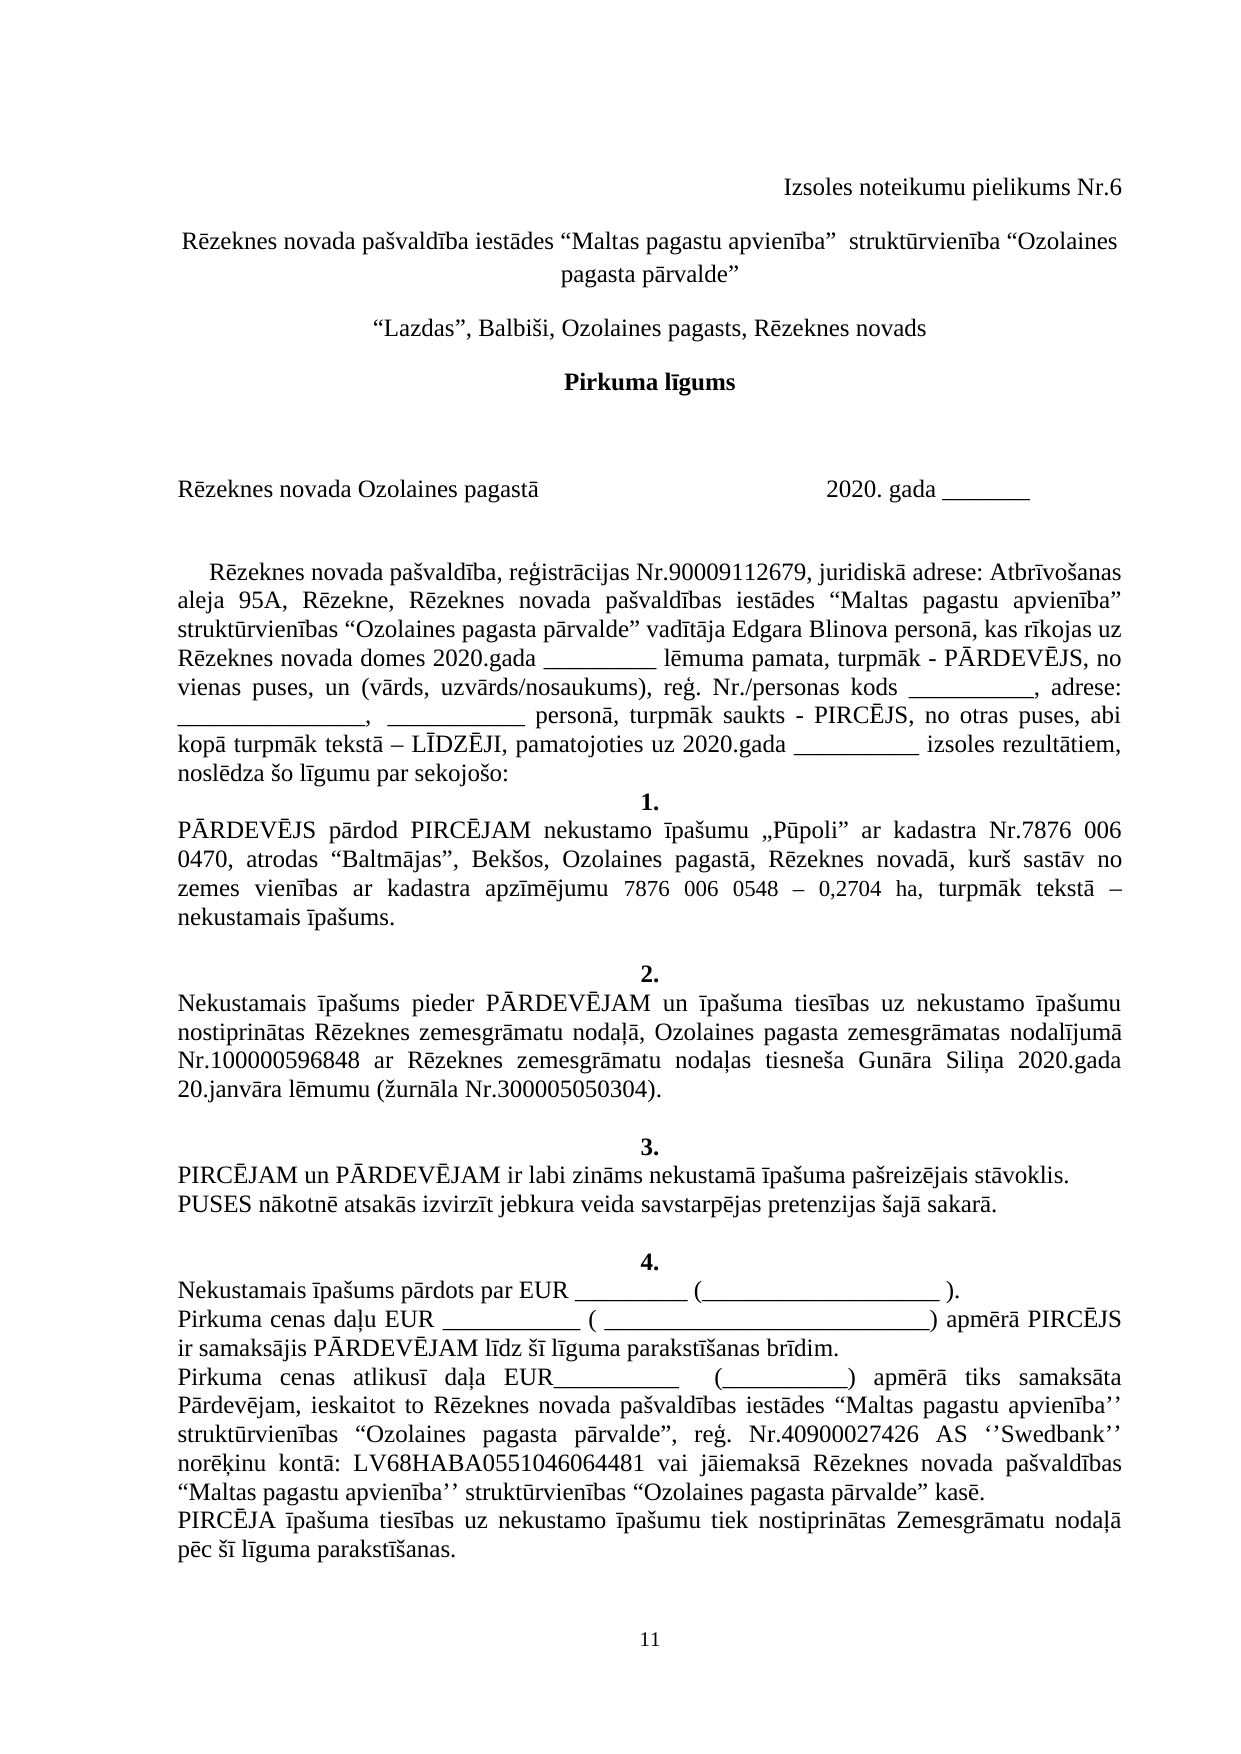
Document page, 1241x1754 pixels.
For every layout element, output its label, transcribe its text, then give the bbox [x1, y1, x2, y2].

text PUSES nākotnē atsakās izvirzīt jebkura veida savstarpējas pretenzijas šajā sakarā. [177, 1189, 1122, 1218]
text “Lazdas”, Balbiši, Ozolaines pagasts, Rēzeknes novads [177, 313, 1122, 341]
text Rēzeknes novada Ozolaines pagastā 2020. gada _______ [177, 474, 1122, 503]
text Nekustamais īpašums pārdots par EUR _________ (___________________ ). [177, 1276, 1122, 1304]
text PĀRDEVĒJS pārdod PIRCĒJAM nekustamo īpašumu „Pūpoli” ar kadastra Nr.7876 006 0470, atrodas “Baltmājas”, Bekšos, Ozolaines pagastā, Rēzeknes novadā, kurš sastāv no zemes vienības ar kadastra apzīmējumu 7876 006 0548 – 0,2704 ha, turpmāk tekstā – nekustamais īpašums. [177, 816, 1122, 931]
text Pirkuma cenas atlikusī daļa EUR__________ (__________) apmērā tiks samaksāta Pārdevējam, ieskaitot to Rēzeknes novada pašvaldības iestādes “Maltas pagastu apvienība’’ struktūrvienības “Ozolaines pagasta pārvalde”, reģ. Nr.40900027426 AS ‘’Swedbank’’ norēķinu kontā: LV68HABA0551046064481 vai jāiemaksā Rēzeknes novada pašvaldības “Maltas pagastu apvienība’’ struktūrvienības “Ozolaines pagasta pārvalde” kasē. [177, 1362, 1122, 1506]
text PIRCĒJA īpašuma tiesības uz nekustamo īpašumu tiek nostiprinātas Zemesgrāmatu nodaļā pēc šī līguma parakstīšanas. [177, 1506, 1122, 1563]
text 4. [177, 1247, 1122, 1276]
text Rēzeknes novada pašvaldība iestādes “Maltas pagastu apvienība” struktūrvienība “Ozolaines pagasta pārvalde” [177, 226, 1122, 288]
text 3. [177, 1132, 1122, 1161]
text Izsoles noteikumu pielikums Nr.6 [177, 172, 1122, 201]
text Pirkuma līgums [177, 367, 1122, 395]
text 1. [177, 787, 1122, 816]
text PIRCĒJAM un PĀRDEVĒJAM ir labi zināms nekustamā īpašuma pašreizējais stāvoklis. [177, 1161, 1122, 1189]
text Nekustamais īpašums pieder PĀRDEVĒJAM un īpašuma tiesības uz nekustamo īpašumu nostiprinātas Rēzeknes zemesgrāmatu nodaļā, Ozolaines pagasta zemesgrāmatas nodalījumā Nr.100000596848 ar Rēzeknes zemesgrāmatu nodaļas tiesneša Gunāra Siliņa 2020.gada 20.janvāra lēmumu (žurnāla Nr.300005050304). [177, 988, 1122, 1103]
text Rēzeknes novada pašvaldība, reģistrācijas Nr.90009112679, juridiskā adrese: Atbrīvošanas aleja 95A, Rēzekne, Rēzeknes novada pašvaldības iestādes “Maltas pagastu apvienība” struktūrvienības “Ozolaines pagasta pārvalde” vadītāja Edgara Blinova personā, kas rīkojas uz Rēzeknes novada domes 2020.gada _________ lēmuma pamata, turpmāk - PĀRDEVĒJS, no vienas puses, un (vārds, uzvārds/nosaukums), reģ. Nr./personas kods __________, adrese: _______________, ___________ personā, turpmāk saukts - PIRCĒJS, no otras puses, abi kopā turpmāk tekstā – LĪDZĒJI, pamatojoties uz 2020.gada __________ izsoles rezultātiem, noslēdza šo līgumu par sekojošo: [177, 557, 1122, 787]
text 2. [177, 959, 1122, 988]
text Pirkuma cenas daļu EUR ___________ ( __________________________) apmērā PIRCĒJS ir samaksājis PĀRDEVĒJAM līdz šī līguma parakstīšanas brīdim. [177, 1304, 1122, 1362]
